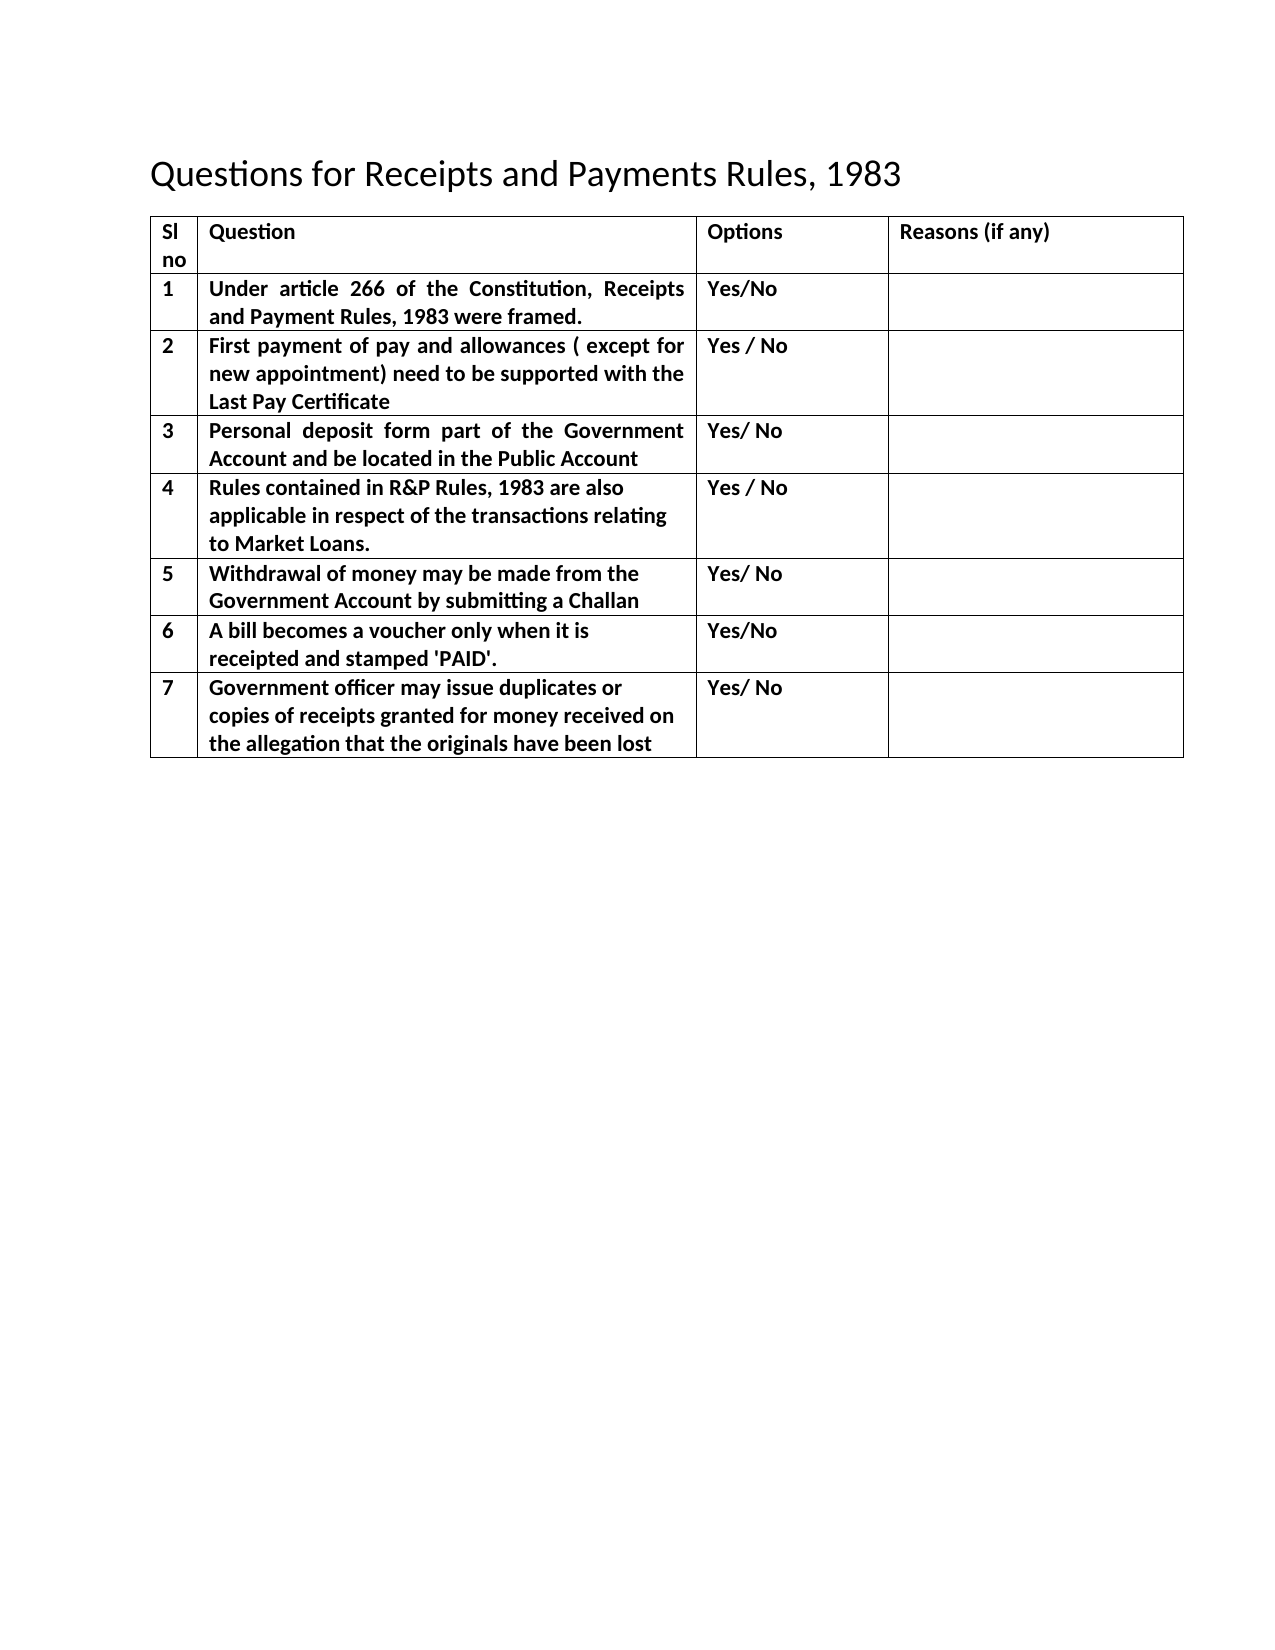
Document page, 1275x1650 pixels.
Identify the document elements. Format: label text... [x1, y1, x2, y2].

table_cell Yes/ No [697, 673, 888, 757]
table_cell [889, 331, 1183, 415]
table_cell A bill becomes a voucher only when it is receipted and stamped 'PAID'. [198, 616, 696, 672]
table_cell Yes/ No [697, 416, 888, 472]
table_cell [889, 616, 1183, 672]
table_cell Personal deposit form part of the Government Account and be located in the Public Account [198, 416, 696, 472]
table_cell 6 [151, 616, 197, 672]
table_cell Yes/No [697, 274, 888, 330]
table_cell 1 [151, 274, 197, 330]
table_header Sl no [151, 217, 197, 273]
table_cell 5 [151, 559, 197, 615]
table_cell Yes / No [697, 331, 888, 415]
table_cell Under article 266 of the Constitution, Receipts and Payment Rules, 1983 were framed. [198, 274, 696, 330]
table_cell [889, 673, 1183, 757]
table_header Question [198, 217, 696, 273]
table_cell [889, 559, 1183, 615]
table_cell 4 [151, 474, 197, 558]
table_cell Yes/No [697, 616, 888, 672]
table_cell Government officer may issue duplicates or copies of receipts granted for money received on the allegation that the originals have been lost [198, 673, 696, 757]
table_cell [889, 274, 1183, 330]
table_cell First payment of pay and allowances ( except for new appointment) need to be supported with the Last Pay Certificate [198, 331, 696, 415]
table_cell Withdrawal of money may be made from the Government Account by submitting a Challan [198, 559, 696, 615]
text Questions for Receipts and Payments Rules, 1983 [150, 150, 1125, 196]
table_header Reasons (if any) [889, 217, 1183, 273]
table_cell Rules contained in R&P Rules, 1983 are also applicable in respect of the transactions relating to Market Loans. [198, 474, 696, 558]
table_header Options [697, 217, 888, 273]
table_cell Yes/ No [697, 559, 888, 615]
table_cell 3 [151, 416, 197, 472]
table_cell Yes / No [697, 474, 888, 558]
table_cell [889, 474, 1183, 558]
table_cell 2 [151, 331, 197, 415]
table_cell 7 [151, 673, 197, 757]
table_cell [889, 416, 1183, 472]
